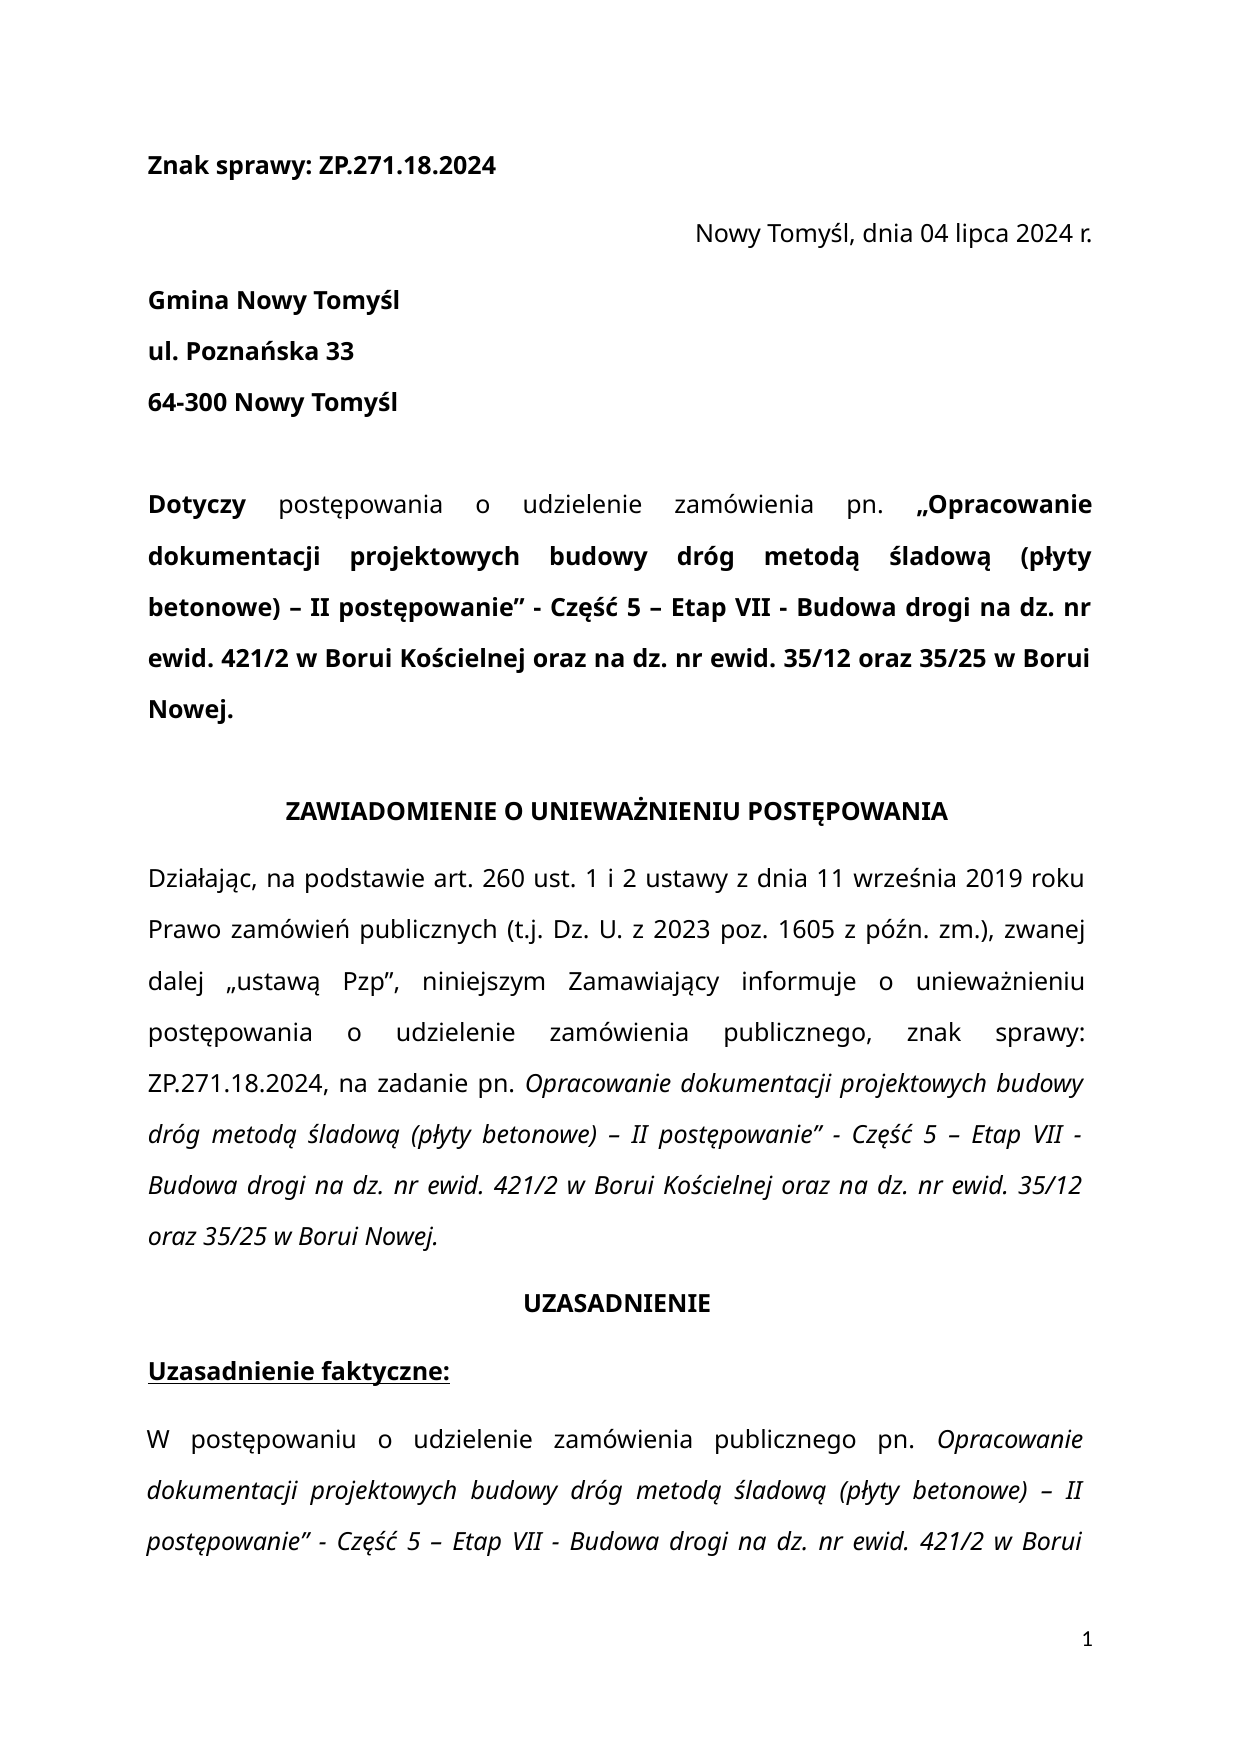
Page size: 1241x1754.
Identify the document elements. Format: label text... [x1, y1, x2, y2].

text Dotyczy postępowania o udzielenie zamówienia pn. „Opracowanie dokumentacji projektowych budowy dróg metodą śladową (płyty betonowe) – II postępowanie” - Część 5 – Etap VII - Budowa drogi na dz. nr ewid. 421/2 w Borui Kościelnej oraz na dz. nr ewid. 35/12 oraz 35/25 w Borui Nowej. [148, 487, 1093, 725]
text Uzasadnienie faktyczne: [148, 1354, 1086, 1388]
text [146, 1422, 1086, 1558]
text Działając, na podstawie art. 260 ust. 1 i 2 ustawy z dnia 11 września 2019 roku Prawo zamówień publicznych (t.j. Dz. U. z 2023 poz. 1605 z późn. zm.), zwanej dalej „ustawą Pzp”, niniejszym Zamawiający informuje o unieważnieniu postępowania o udzielenie zamówienia publicznego, znak sprawy: ZP.271.18.2024, na zadanie pn. Opracowanie dokumentacji projektowych budowy dróg metodą śladową (płyty betonowe) – II postępowanie” - Część 5 – Etap VII - Budowa drogi na dz. nr ewid. 421/2 w Borui Kościelnej oraz na dz. nr ewid. 35/12 oraz 35/25 w Borui Nowej. [148, 861, 1086, 1252]
text ZAWIADOMIENIE O UNIEWAŻNIENIU POSTĘPOWANIA [148, 793, 1086, 827]
text Znak sprawy: ZP.271.18.2024 [148, 148, 1093, 182]
text Gmina Nowy Tomyśl [148, 283, 1093, 317]
text 64-300 Nowy Tomyśl [148, 385, 1093, 419]
text ul. Poznańska 33 [148, 334, 1093, 368]
text UZASADNIENIE [148, 1286, 1086, 1320]
text Nowy Tomyśl, dnia 04 lipca 2024 r. [148, 215, 1093, 249]
